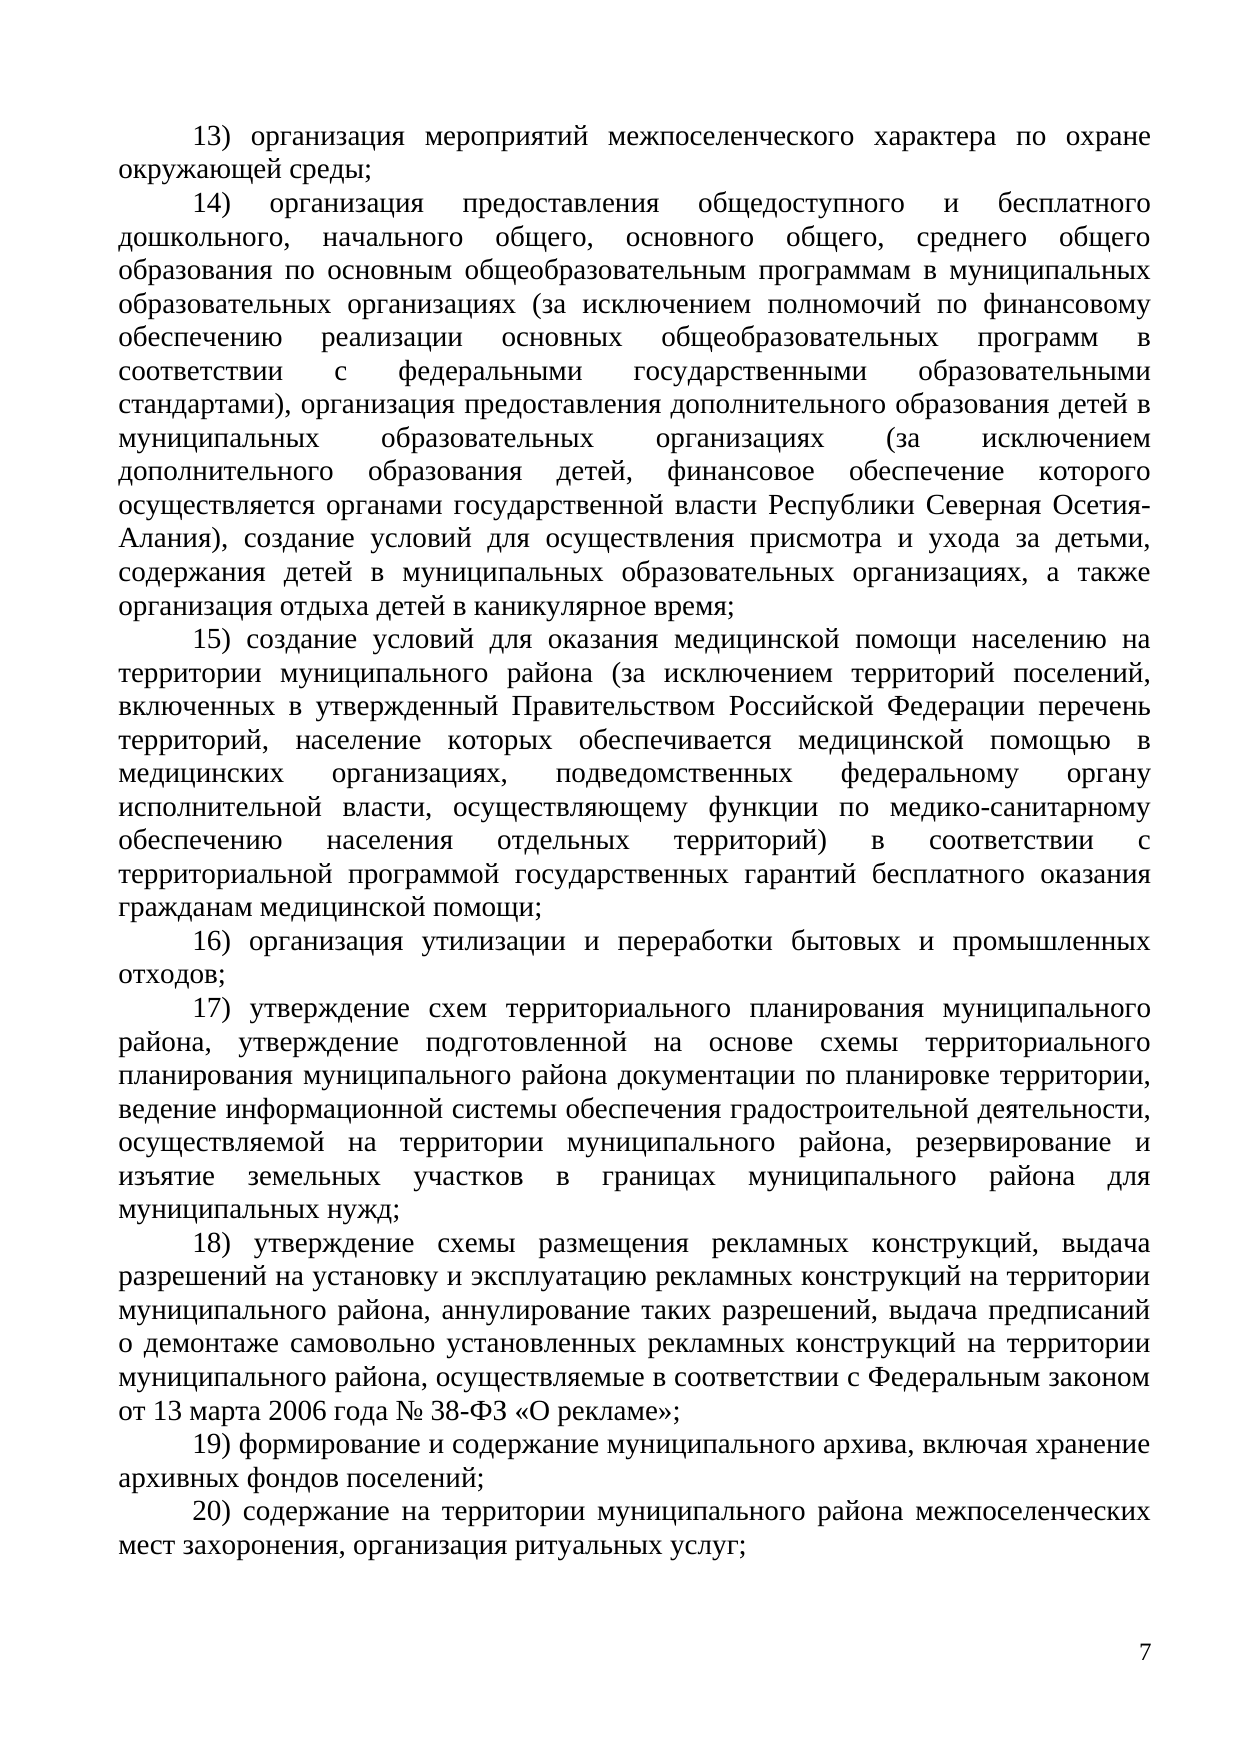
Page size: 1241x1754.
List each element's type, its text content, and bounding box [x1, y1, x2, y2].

text 18) утверждение схемы размещения рекламных конструкций, выдача разрешений на установку и эксплуатацию рекламных конструкций на территории муниципального района, аннулирование таких разрешений, выдача предписаний о демонтаже самовольно установленных рекламных конструкций на территории муниципального района, осуществляемые в соответствии с Федеральным законом от 13 марта 2006 года № 38-ФЗ «О рекламе»; [118, 1225, 1152, 1426]
text 19) формирование и содержание муниципального архива, включая хранение архивных фондов поселений; [118, 1426, 1152, 1493]
text 14) организация предоставления общедоступного и бесплатного дошкольного, начального общего, основного общего, среднего общего образования по основным общеобразовательным программам в муниципальных образовательных организациях (за исключением полномочий по финансовому обеспечению реализации основных общеобразовательных программ в соответствии с федеральными государственными образовательными стандартами), организация предоставления дополнительного образования детей в муниципальных образовательных организациях (за исключением дополнительного образования детей, финансовое обеспечение которого осуществляется органами государственной власти Республики Северная Осетия-Алания), создание условий для осуществления присмотра и ухода за детьми, содержания детей в муниципальных образовательных организациях, а также организация отдыха детей в каникулярное время; [118, 185, 1152, 621]
text 17) утверждение схем территориального планирования муниципального района, утверждение подготовленной на основе схемы территориального планирования муниципального района документации по планировке территории, ведение информационной системы обеспечения градостроительной деятельности, осуществляемой на территории муниципального района, резервирование и изъятие земельных участков в границах муниципального района для муниципальных нужд; [118, 990, 1152, 1225]
text 20) содержание на территории муниципального района межпоселенческих мест захоронения, организация ритуальных услуг; [118, 1493, 1152, 1560]
text 16) организация утилизации и переработки бытовых и промышленных отходов; [118, 923, 1152, 990]
text 13) организация мероприятий межпоселенческого характера по охране окружающей среды; [118, 118, 1152, 185]
text 15) создание условий для оказания медицинской помощи населению на территории муниципального района (за исключением территорий поселений, включенных в утвержденный Правительством Российской Федерации перечень территорий, население которых обеспечивается медицинской помощью в медицинских организациях, подведомственных федеральному органу исполнительной власти, осуществляющему функции по медико-санитарному обеспечению населения отдельных территорий) в соответствии с территориальной программой государственных гарантий бесплатного оказания гражданам медицинской помощи; [118, 621, 1152, 923]
